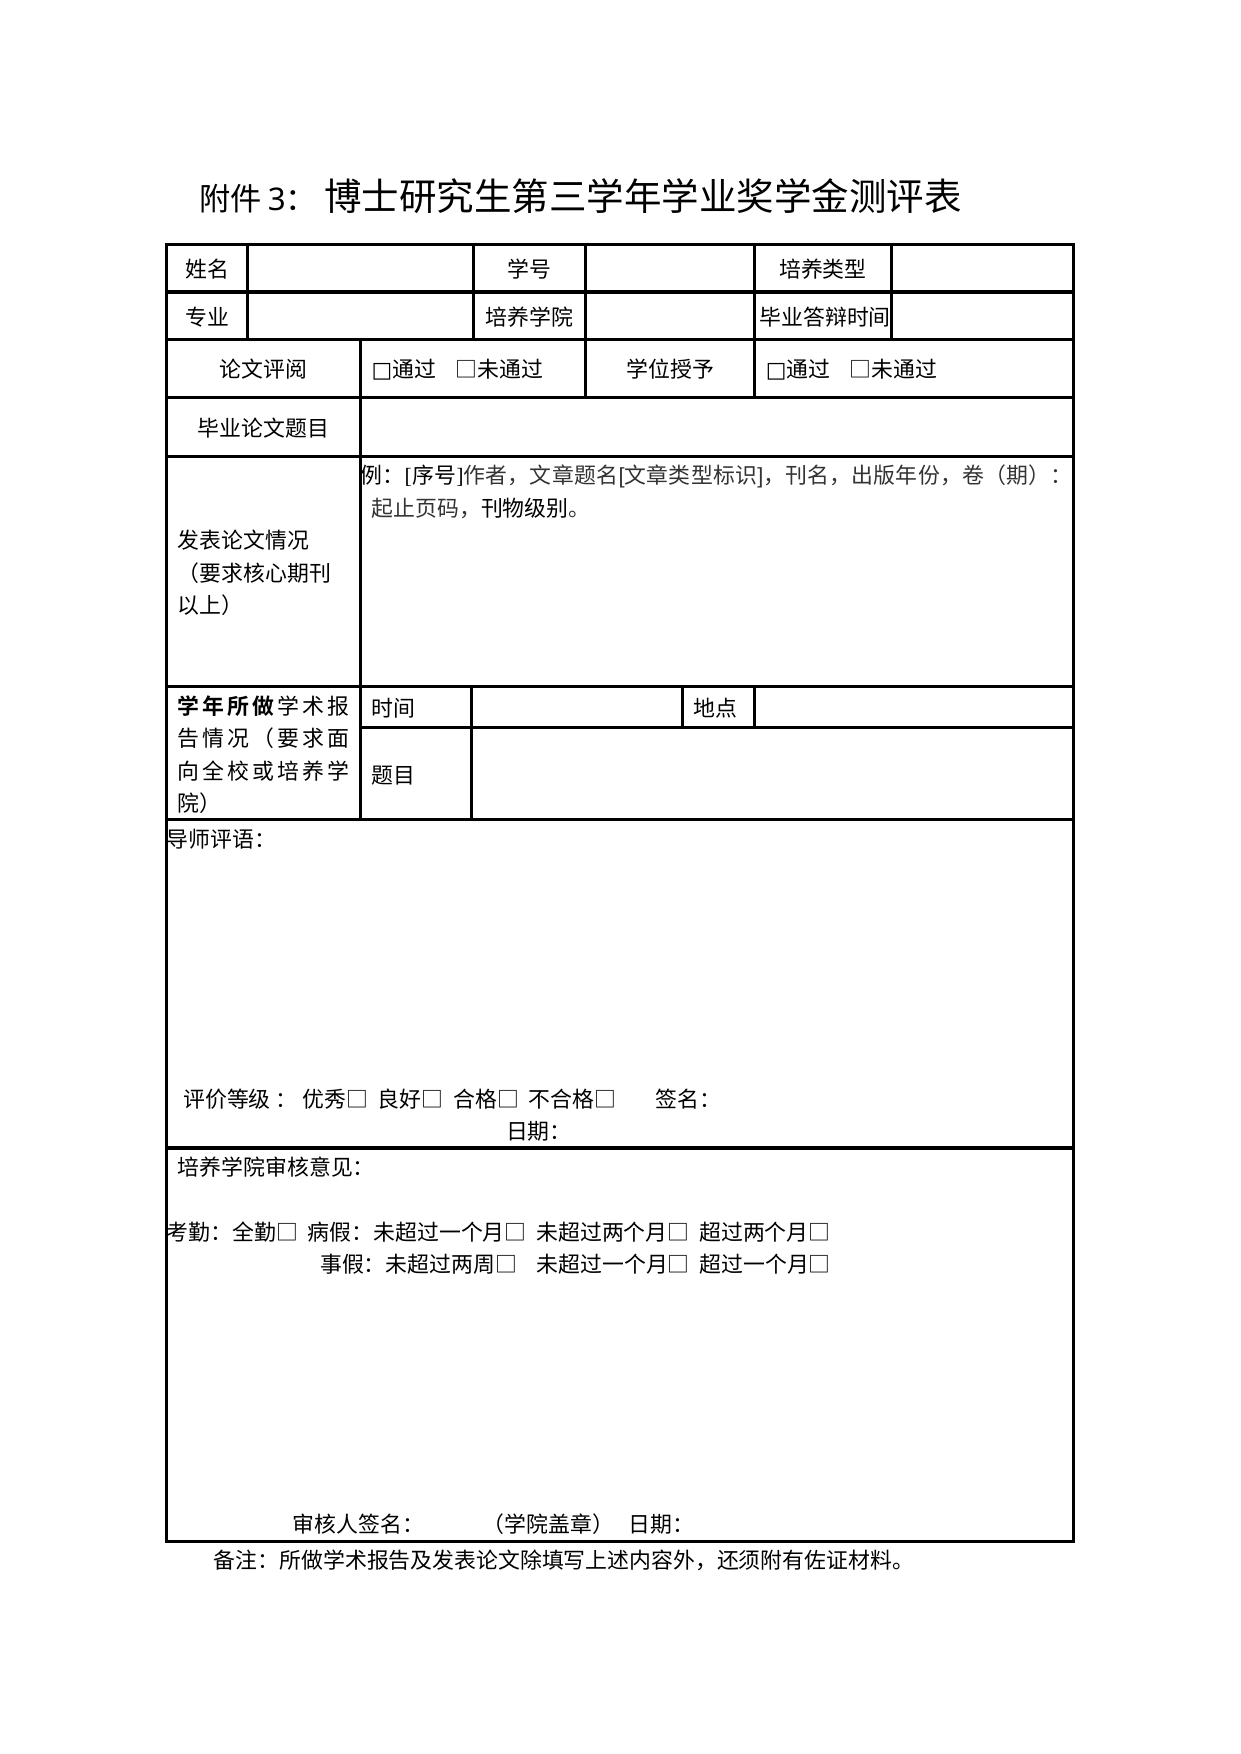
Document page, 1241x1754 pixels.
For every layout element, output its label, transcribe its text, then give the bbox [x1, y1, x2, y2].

table_header [893, 246, 1072, 290]
table_cell 学年所做学术报告情况（要求面向全校或培养学院） [168, 688, 359, 818]
table_cell [362, 399, 1072, 454]
table_cell 培养学院 [475, 294, 584, 338]
table_cell [473, 729, 1072, 818]
text 附件3： 博士研究生第三学年学业奖学金测评表 [187, 162, 1053, 227]
table_header [587, 246, 753, 290]
table_cell □通过 □未通过 [756, 341, 1072, 396]
table_cell 毕业论文题目 [168, 399, 359, 454]
table_cell 培养学院审核意见： 考勤：全勤□ 病假：未超过一个月□ 未超过两个月□ 超过两个月□ 事假：未超过两周□ 未超过一个月□ 超过一个月□ 审核人签名： （学院盖章） 日期： [168, 1150, 1072, 1539]
table_cell 例：[序号]作者，文章题名[文章类型标识]，刊名，出版年份，卷（期）：起止页码，刊物级别。 [362, 458, 1072, 685]
text 备注：所做学术报告及发表论文除填写上述内容外，还须附有佐证材料。 [169, 1543, 1053, 1575]
table_cell 题目 [362, 729, 470, 818]
table_cell [587, 294, 753, 338]
table_cell 导师评语： 评价等级 ： 优秀□ 良好□ 合格□ 不合格□ 签名： 日期： [168, 821, 1072, 1146]
table_cell 毕业答辩时间 [756, 294, 890, 338]
table_header 学号 [475, 246, 584, 290]
table_cell 发表论文情况（要求核心期刊以上） [168, 458, 359, 685]
table_header 培养类型 [756, 246, 890, 290]
table_header 姓名 [168, 246, 246, 290]
table_cell 论文评阅 [168, 341, 359, 396]
table_cell 地点 [684, 688, 753, 726]
table_cell 学位授予 [587, 341, 753, 396]
table_cell 专业 [168, 294, 246, 338]
table_cell [473, 688, 681, 726]
table_cell □通过 □未通过 [362, 341, 584, 396]
table_cell [249, 294, 472, 338]
table_cell [893, 294, 1072, 338]
table_header [249, 246, 472, 290]
table_cell 时间 [362, 688, 470, 726]
table_cell [756, 688, 1072, 726]
